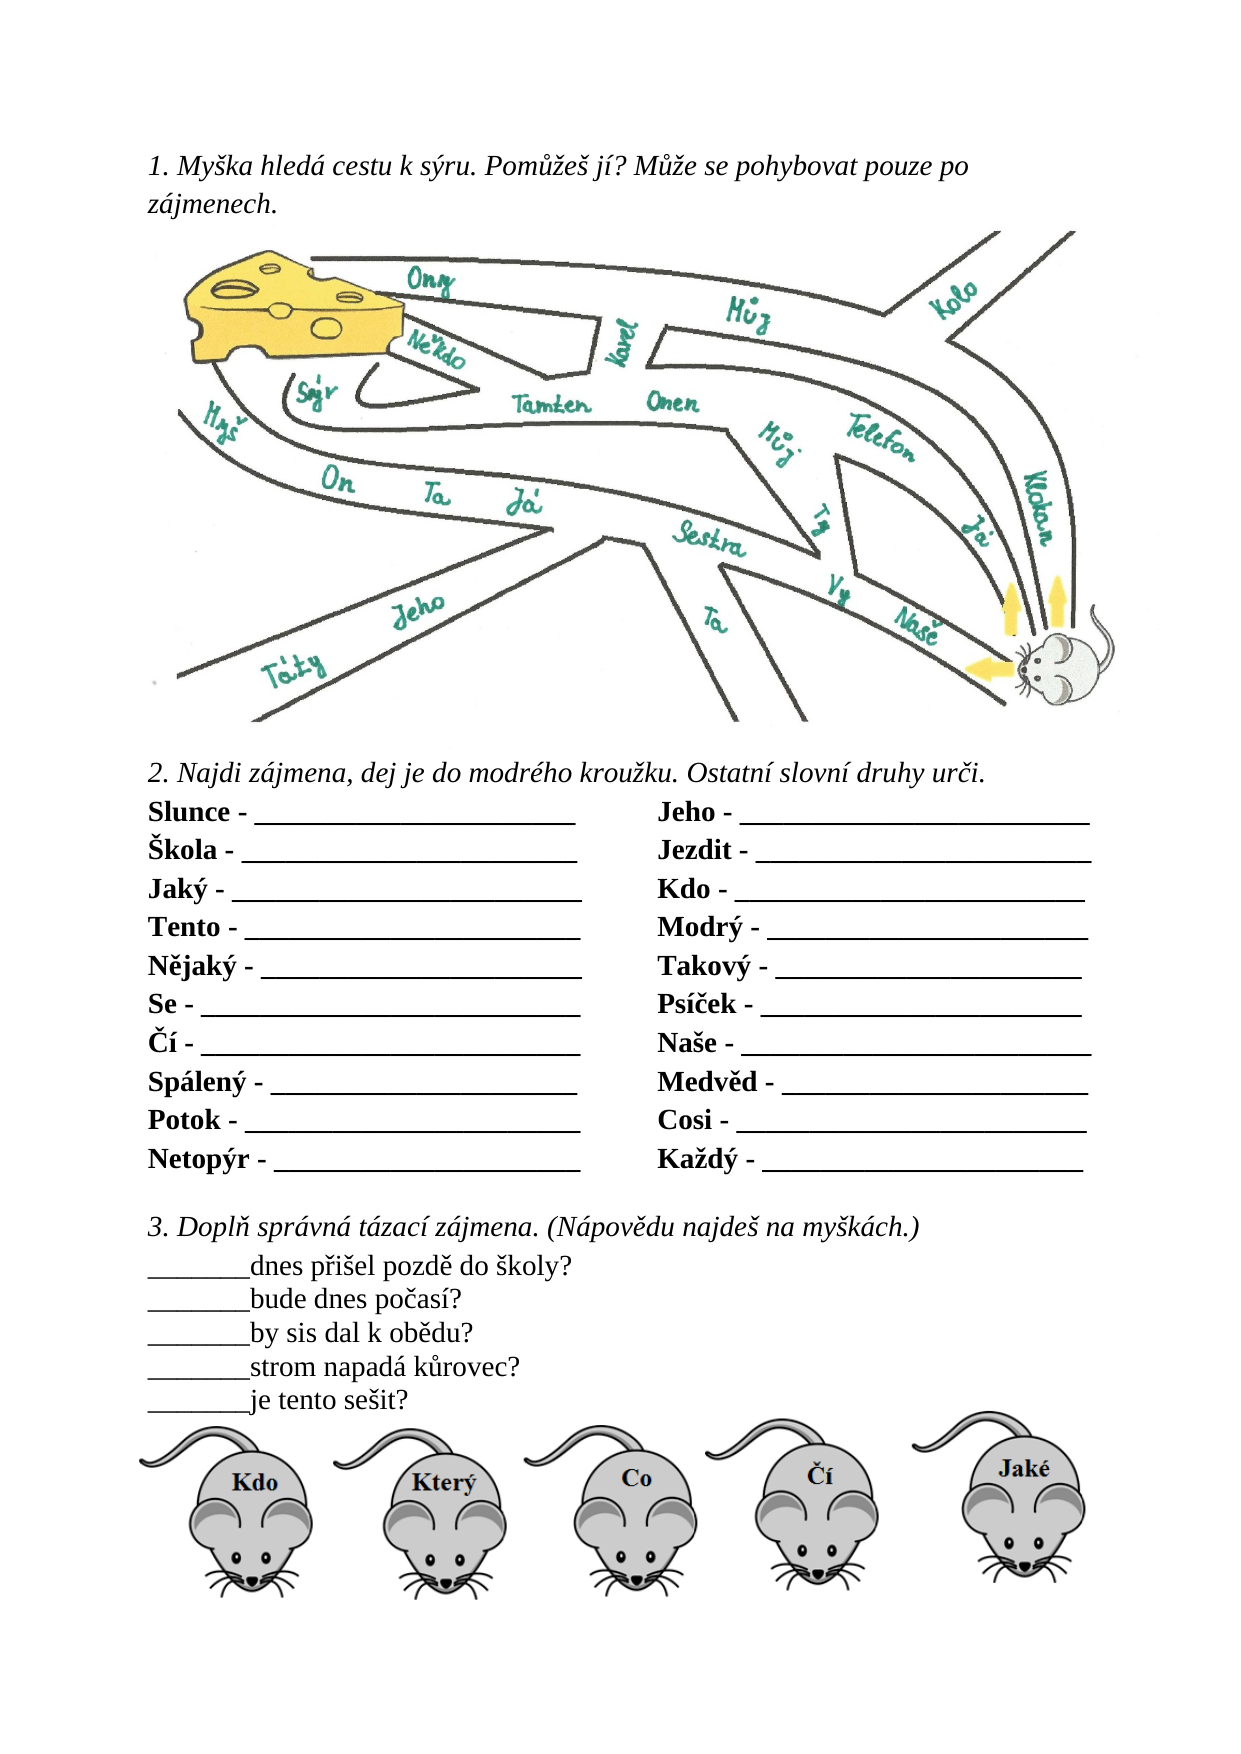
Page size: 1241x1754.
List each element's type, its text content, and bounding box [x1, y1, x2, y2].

text Netopýr - _____________________ [148, 1141, 583, 1174]
text 4. V textu barevně podtrhni zájmena. Zelenou osobní, červenou přivlastňovací a žlutou ukazovací. [148, 1442, 1093, 1542]
text _______dnes přišel pozdě do školy? [148, 1248, 1093, 1282]
text Jeho - ________________________ [657, 794, 1093, 827]
text Cosi - ________________________ [657, 1102, 1093, 1136]
text _______je tento sešit? [148, 1382, 1093, 1416]
text Škola - _______________________ [148, 832, 583, 866]
text Se - __________________________ [148, 987, 583, 1020]
text _______strom napadá kůrovec? [148, 1349, 1093, 1382]
text Jaký - ________________________ [148, 871, 583, 904]
text 3. Doplň správná tázací zájmena. (Nápovědu najdeš na myškách.) [148, 1209, 1093, 1243]
text Kdo - ________________________ [657, 871, 1093, 904]
text Nějaký - ______________________ [148, 948, 583, 982]
text Potok - _______________________ [148, 1102, 583, 1136]
text Psíček - ______________________ [657, 987, 1093, 1020]
text Naše - ________________________ [657, 1025, 1093, 1059]
text Čí - __________________________ [148, 1025, 583, 1059]
text _______by sis dal k obědu? [148, 1315, 1093, 1349]
text _______bude dnes počasí? [148, 1282, 1093, 1315]
text Jezdit - _______________________ [657, 832, 1093, 866]
text Tento - _______________________ [148, 909, 583, 943]
text Takový - _____________________ [657, 948, 1093, 982]
picture [147, 224, 1162, 752]
text 2. Najdi zájmena, dej je do modrého kroužku. Ostatní slovní druhy urči. [148, 755, 1093, 789]
text Modrý - ______________________ [657, 909, 1093, 943]
text Slunce - ______________________ [148, 794, 583, 827]
text Medvěd - _____________________ [657, 1064, 1093, 1097]
picture [703, 1405, 1094, 1611]
text 1. Myška hledá cestu k sýru. Pomůžeš jí? Může se pohybovat pouze po zájmenech. [148, 148, 1093, 220]
text Spálený - _____________________ [148, 1064, 583, 1097]
text Každý - ______________________ [657, 1141, 1093, 1174]
